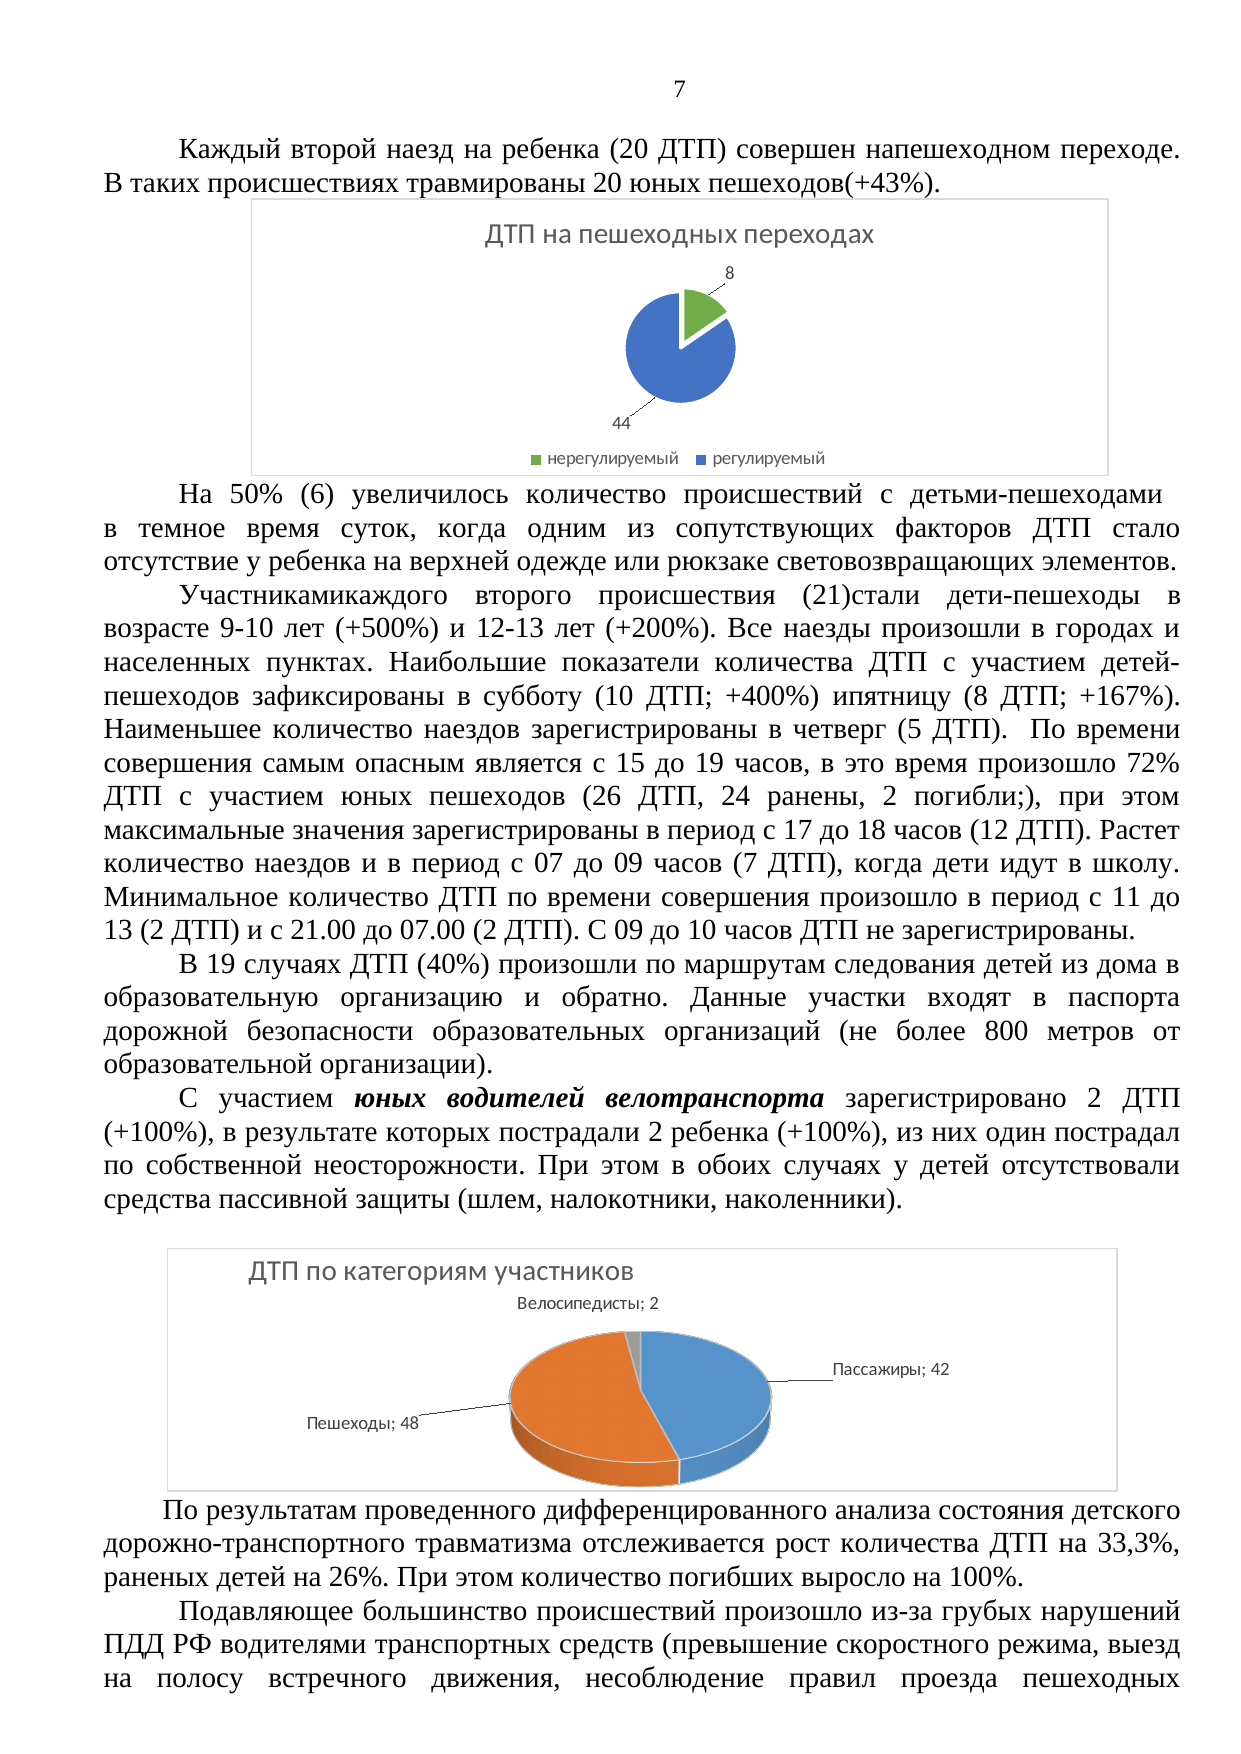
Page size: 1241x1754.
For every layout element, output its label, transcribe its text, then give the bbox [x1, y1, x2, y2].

text Участникамикаждого второго происшествия (21)стали дети-пешеходы в возрасте 9-10 лет (+500%) и 12-13 лет (+200%). Все наезды произошли в городах и населенных пунктах. Наибольшие показатели количества ДТП с участием детей-пешеходов зафиксированы в субботу (10 ДТП; +400%) ипятницу (8 ДТП; +167%). Наименьшее количество наездов зарегистрированы в четверг (5 ДТП). По времени совершения самым опасным является с 15 до 19 часов, в это время произошло 72% ДТП с участием юных пешеходов (26 ДТП, 24 ранены, 2 погибли;), при этом максимальные значения зарегистрированы в период с 17 до 18 часов (12 ДТП). Растет количество наездов и в период с 07 до 09 часов (7 ДТП), когда дети идут в школу. Минимальное количество ДТП по времени совершения произошло в период с 11 до 13 (2 ДТП) и с 21.00 до 07.00 (2 ДТП). С 09 до 10 часов ДТП не зарегистрированы. [103, 577, 1181, 946]
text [103, 1593, 1181, 1693]
text В 19 случаях ДТП (40%) произошли по маршрутам следования детей из дома в образовательную организацию и обратно. Данные участки входят в паспорта дорожной безопасности образовательных организаций (не более 800 метров от образовательной организации). [103, 946, 1181, 1080]
text Каждый второй наезд на ребенка (20 ДТП) совершен напешеходном переходе. В таких происшествиях травмированы 20 юных пешеходов(+43%). [103, 131, 1181, 198]
text По результатам проведенного дифференцированного анализа состояния детского дорожно-транспортного травматизма отслеживается рост количества ДТП на 33,3%, раненых детей на 26%. При этом количество погибших выросло на 100%. [103, 1492, 1181, 1593]
text С участием юных водителей велотранспорта зарегистрировано 2 ДТП (+100%), в результате которых пострадали 2 ребенка (+100%), из них один пострадал по собственной неосторожности. При этом в обоих случаях у детей отсутствовали средства пассивной защиты (шлем, налокотники, наколенники). [103, 1080, 1181, 1214]
text На 50% (6) увеличилось количество происшествий с детьми-пешеходами в темное время суток, когда одним из сопутствующих факторов ДТП стало отсутствие у ребенка на верхней одежде или рюкзаке световозвращающих элементов. [103, 476, 1181, 577]
